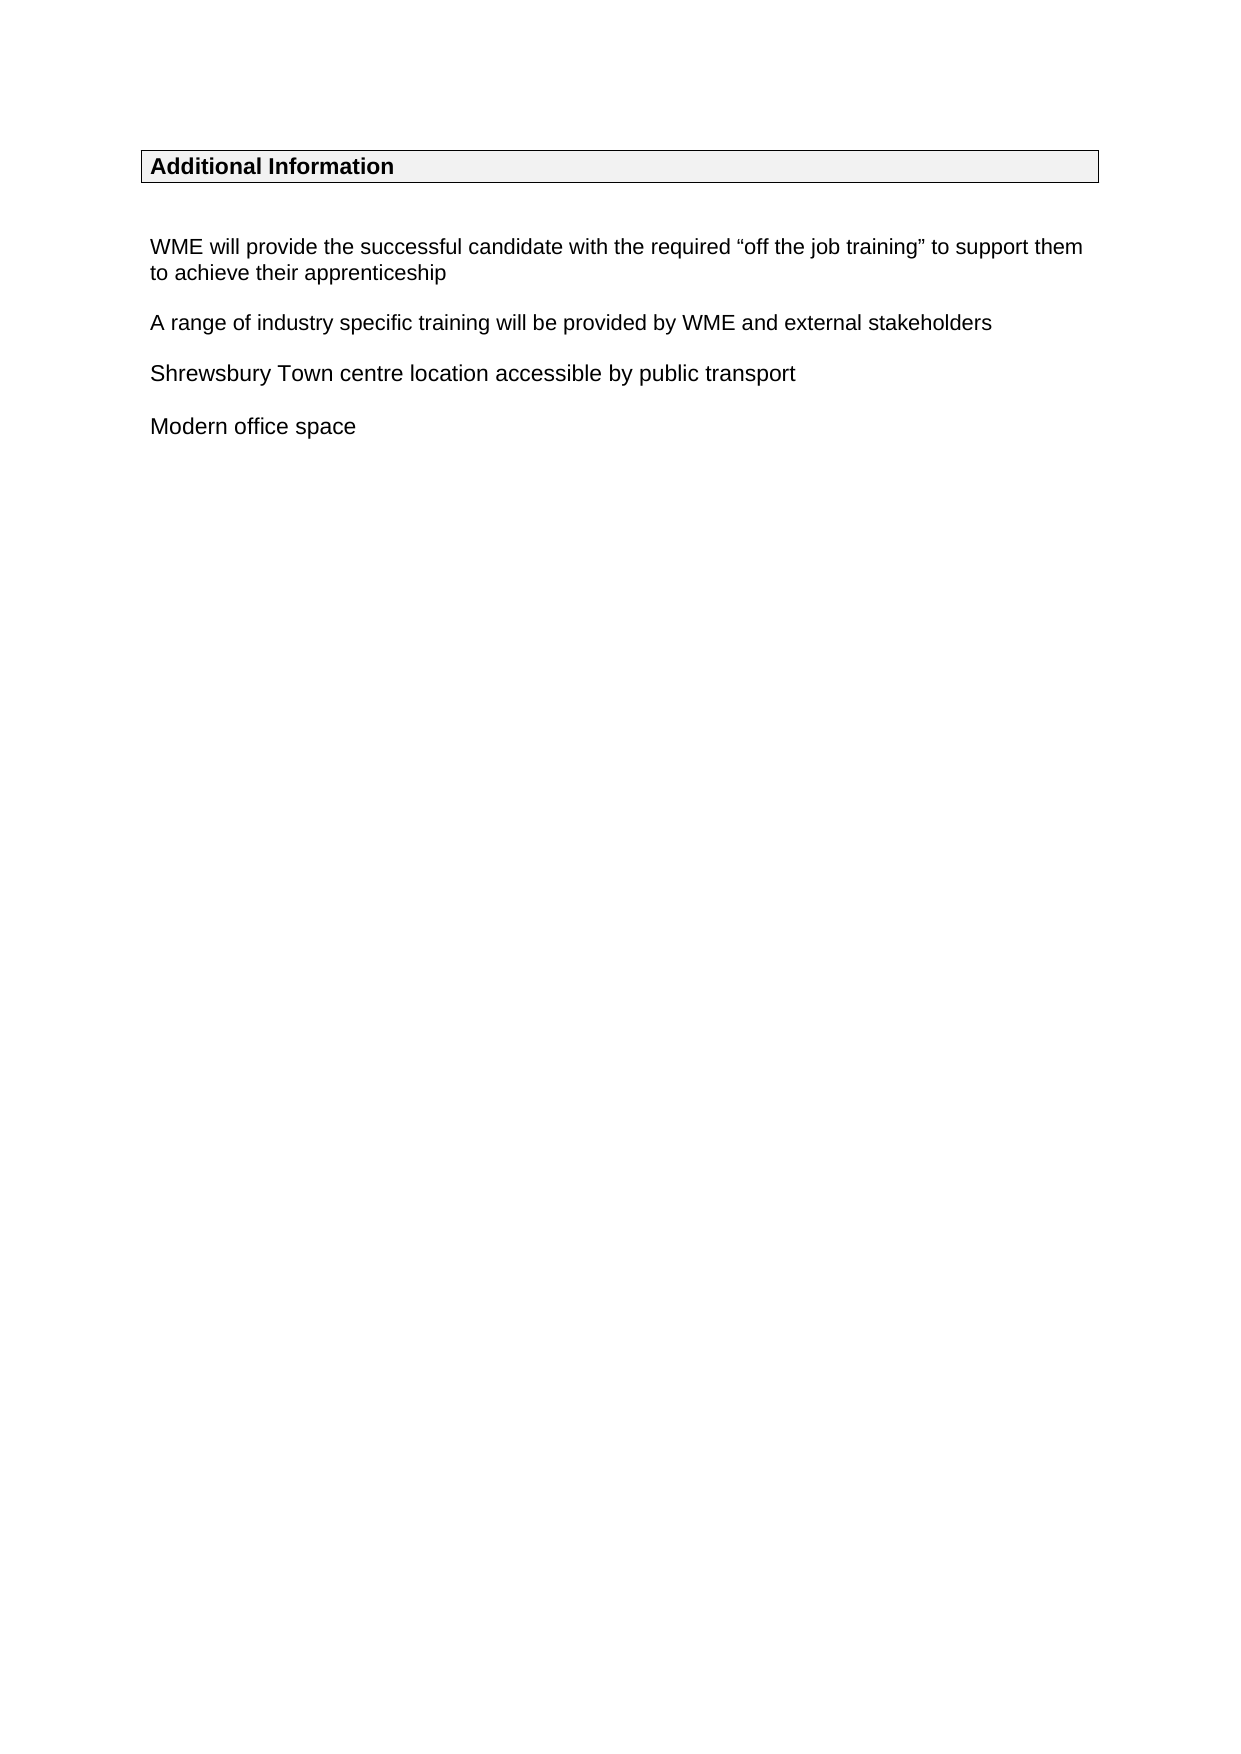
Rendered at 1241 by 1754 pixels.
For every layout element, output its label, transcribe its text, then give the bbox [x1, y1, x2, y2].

text Modern office space [150, 413, 1090, 439]
text Additional Information [142, 151, 1098, 182]
text WME will provide the successful candidate with the required “off the job training” to support them to achieve their apprenticeship [150, 234, 1090, 284]
text A range of industry specific training will be provided by WME and external stakeholders [150, 310, 1090, 335]
text Shrewsbury Town centre location accessible by public transport [150, 360, 1090, 387]
